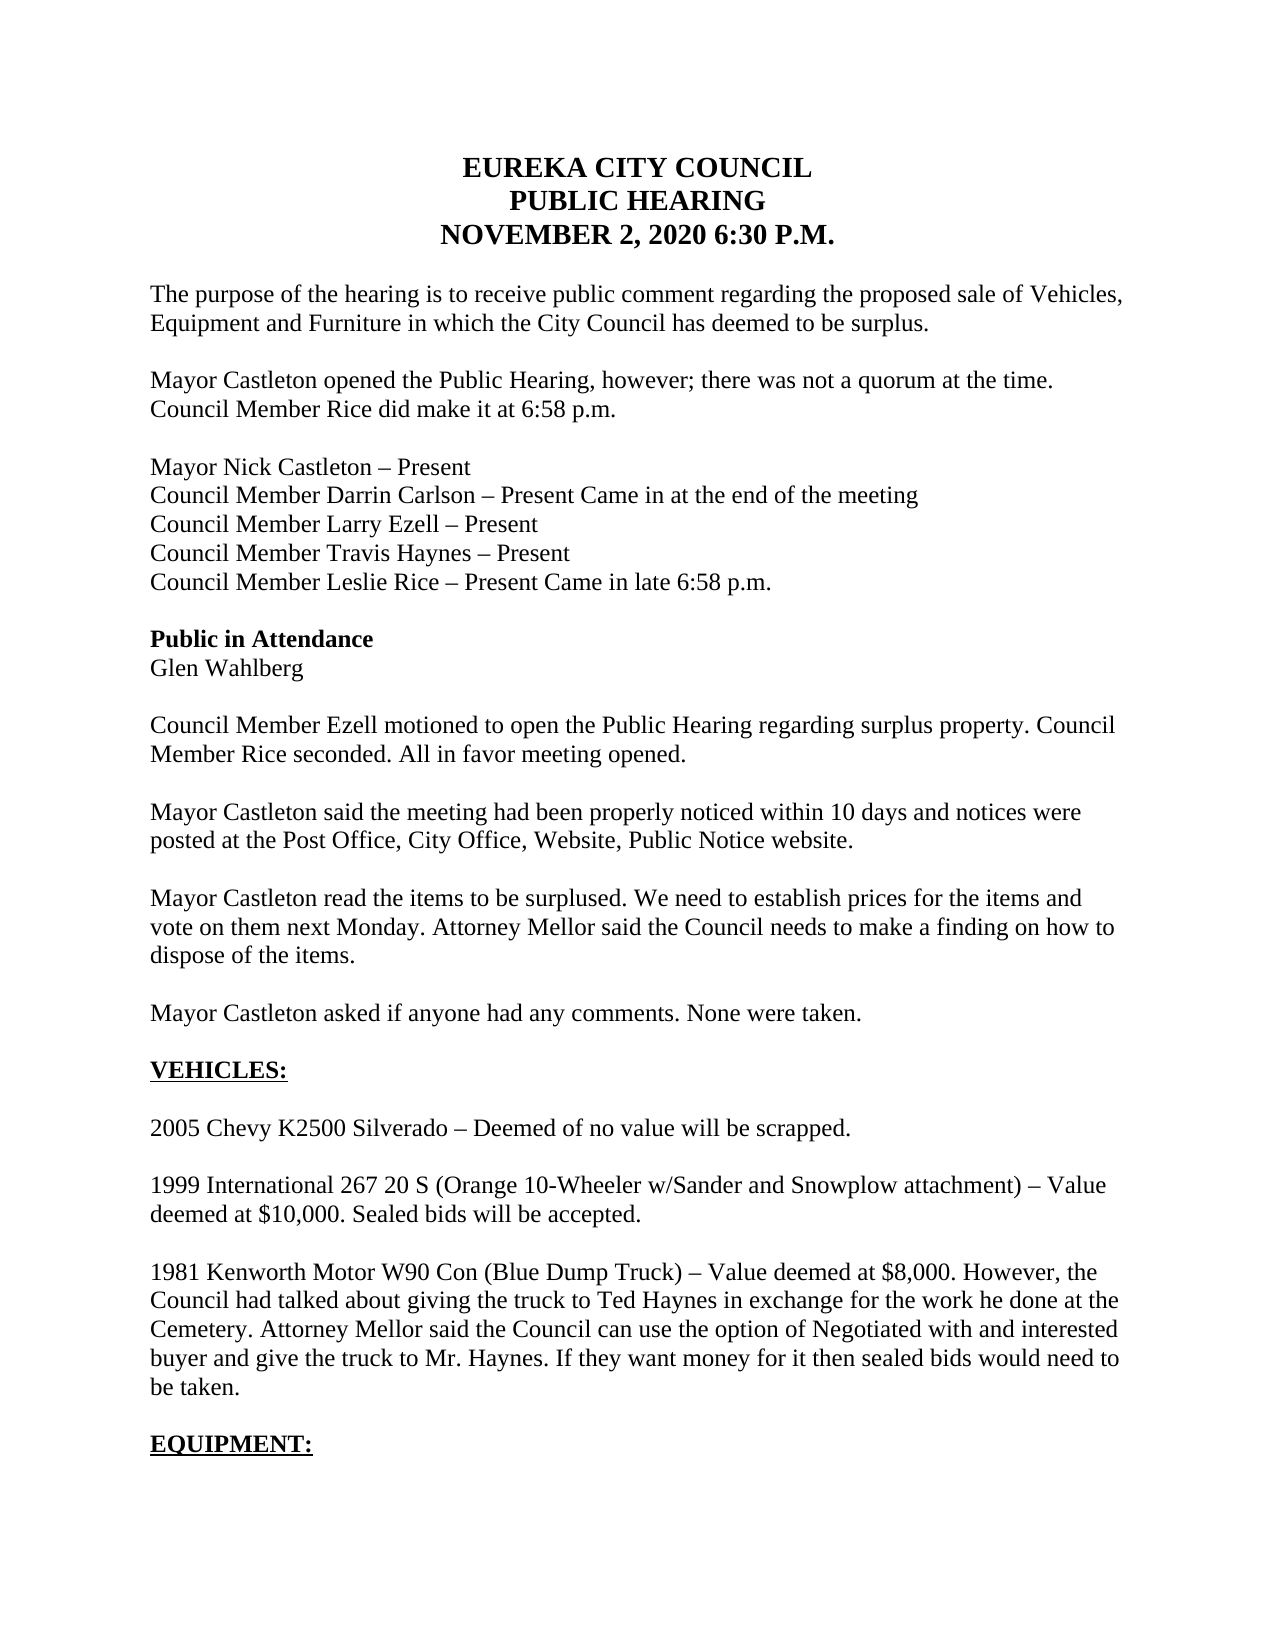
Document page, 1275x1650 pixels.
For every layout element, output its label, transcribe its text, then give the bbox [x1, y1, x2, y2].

text Council Member Darrin Carlson – Present Came in at the end of the meeting [150, 481, 1125, 509]
text 2005 Chevy K2500 Silverado – Deemed of no value will be scrapped. [150, 1113, 1125, 1142]
text The purpose of the hearing is to receive public comment regarding the proposed sale of Vehicles, Equipment and Furniture in which the City Council has deemed to be surplus. [150, 279, 1125, 337]
text Mayor Castleton read the items to be surplused. We need to establish prices for the items and vote on them next Monday. Attorney Mellor said the Council needs to make a finding on how to dispose of the items. [150, 883, 1125, 969]
text NOVEMBER 2, 2020 6:30 P.M. [150, 217, 1125, 251]
text 1999 International 267 20 S (Orange 10-Wheeler w/Sander and Snowplow attachment) – Value deemed at $10,000. Sealed bids will be accepted. [150, 1171, 1125, 1228]
text VEHICLES: [150, 1056, 1125, 1084]
text Glen Wahlberg [150, 653, 1125, 682]
text Public in Attendance [150, 624, 1125, 653]
text PUBLIC HEARING [150, 183, 1125, 217]
text Mayor Castleton said the meeting had been properly noticed within 10 days and notices were posted at the Post Office, City Office, Website, Public Notice website. [150, 797, 1125, 854]
text Council Member Larry Ezell – Present [150, 509, 1125, 538]
text Mayor Castleton asked if anyone had any comments. None were taken. [150, 998, 1125, 1027]
text Mayor Nick Castleton – Present [150, 452, 1125, 481]
text EQUIPMENT: [150, 1429, 1125, 1458]
text Council Member Travis Haynes – Present [150, 538, 1125, 567]
text Council Member Leslie Rice – Present Came in late 6:58 p.m. [150, 567, 1125, 596]
text 1981 Kenworth Motor W90 Con (Blue Dump Truck) – Value deemed at $8,000. However, the Council had talked about giving the truck to Ted Haynes in exchange for the work he done at the Cemetery. Attorney Mellor said the Council can use the option of Negotiated with and interested buyer and give the truck to Mr. Haynes. If they want money for it then sealed bids would need to be taken. [150, 1257, 1125, 1401]
text Council Member Ezell motioned to open the Public Hearing regarding surplus property. Council Member Rice seconded. All in favor meeting opened. [150, 711, 1125, 768]
text Mayor Castleton opened the Public Hearing, however; there was not a quorum at the time. Council Member Rice did make it at 6:58 p.m. [150, 366, 1125, 423]
text EUREKA CITY COUNCIL [150, 150, 1125, 183]
